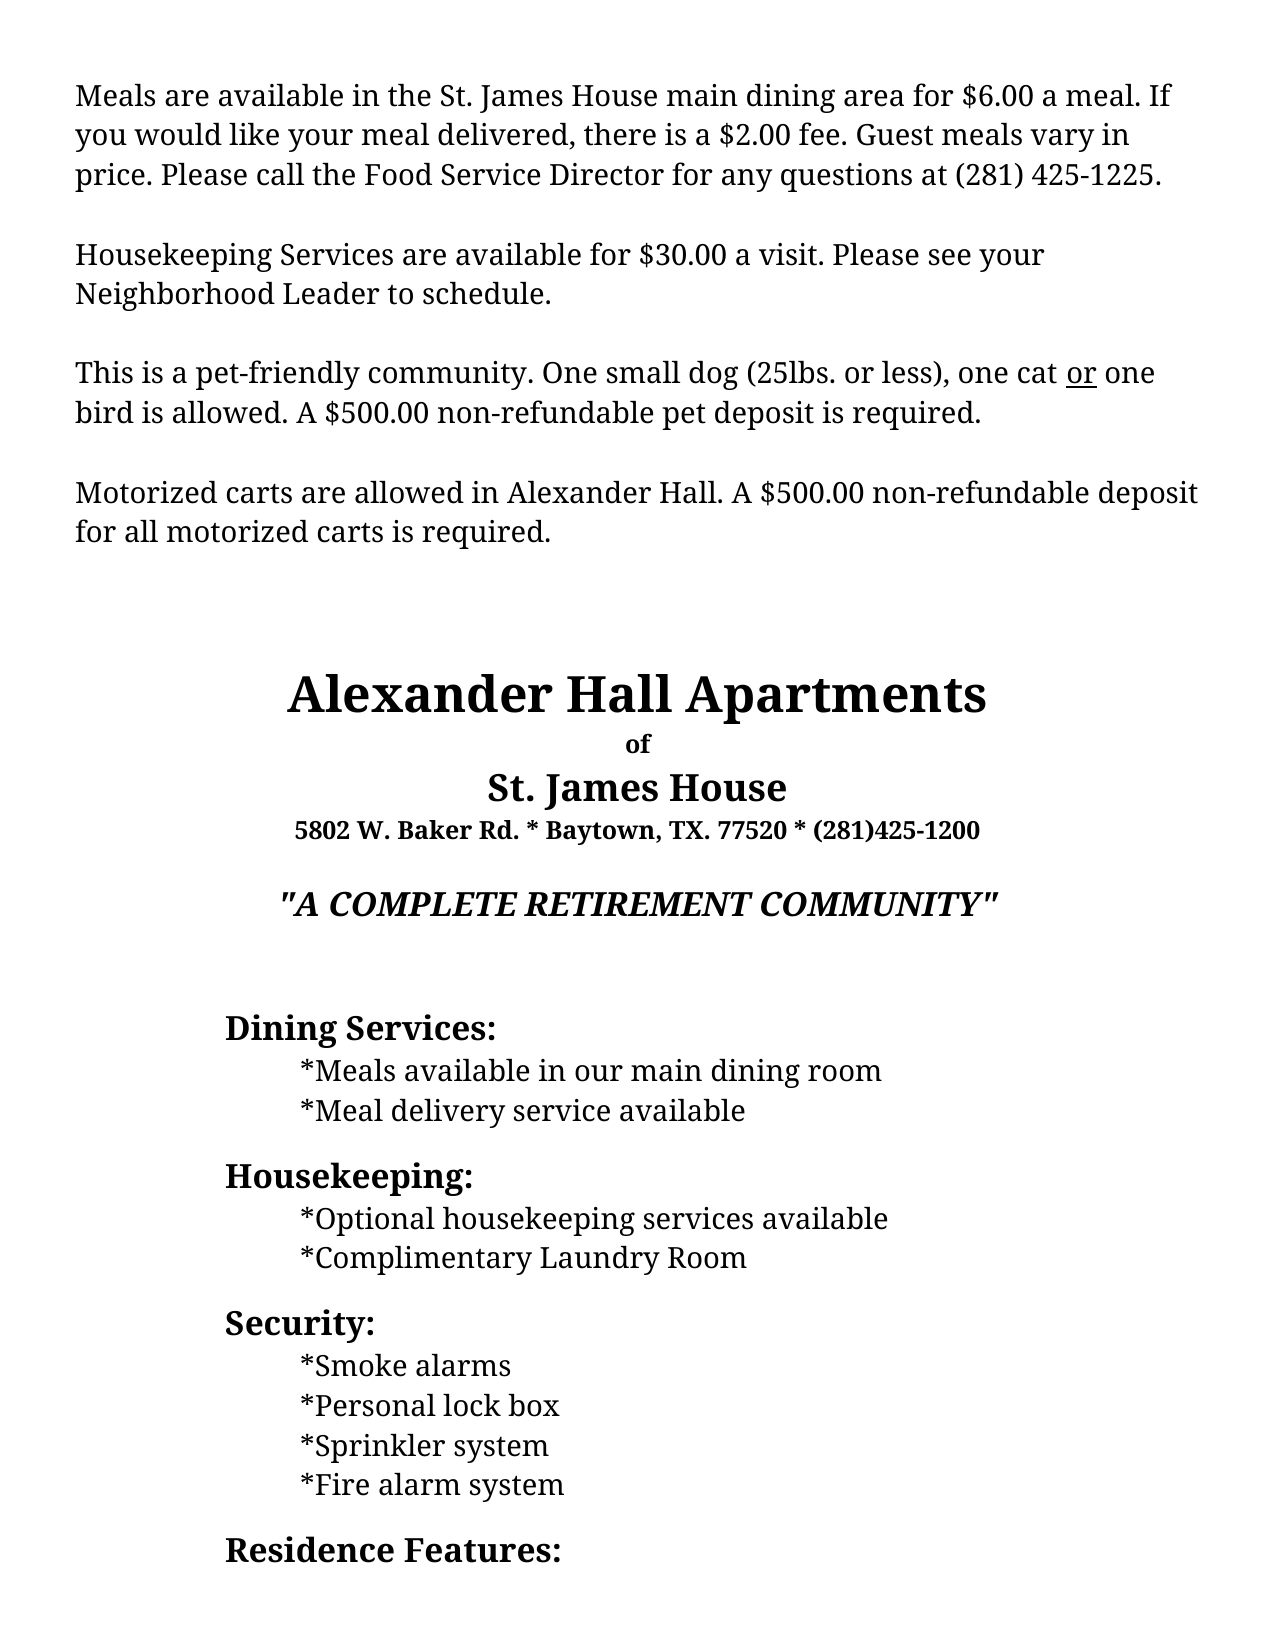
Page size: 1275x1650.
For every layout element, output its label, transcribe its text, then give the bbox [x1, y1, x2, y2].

text *Smoke alarms [225, 1346, 1200, 1385]
text *Meal delivery service available [225, 1090, 1200, 1130]
text Motorized carts are allowed in Alexander Hall. A $500.00 non-refundable deposit for all motorized carts is required. [75, 472, 1200, 551]
text *Sprinkler system [225, 1425, 1200, 1465]
text "A COMPLETE RETIREMENT COMMUNITY" [75, 880, 1200, 926]
text *Fire alarm system [225, 1465, 1200, 1504]
text *Optional housekeeping services available [225, 1198, 1200, 1238]
text Dining Services: [225, 1005, 1200, 1051]
text *Complimentary Laundry Room [225, 1238, 1200, 1277]
text Housekeeping: [225, 1153, 1200, 1198]
text *Personal lock box [225, 1385, 1200, 1425]
text James House [75, 761, 1200, 812]
text Meals are available in the St. James House main dining area for $6.00 a meal. If you would like your meal delivered, there is a $2.00 fee. Guest meals vary in price. Please call the Food Service Director for any questions at (281) 425-1225. [75, 75, 1200, 194]
text *Meals available in our main dining room [225, 1051, 1200, 1090]
text Security: [225, 1300, 1200, 1346]
text This is a pet-friendly community. One small dog (25lbs. or less), one cat or one bird is allowed. A $500.00 non-refundable pet deposit is required. [75, 353, 1200, 432]
text Alexander Hall Apartments [75, 659, 1200, 727]
text Housekeeping Services are available for $30.00 a visit. Please see your Neighborhood Leader to schedule. [75, 234, 1200, 313]
text Residence Features: [225, 1527, 1200, 1572]
text of [75, 727, 1200, 761]
text 5802 W. Baker Rd. * Baytown, TX. 77520 * (281)425-1200 [75, 812, 1200, 846]
